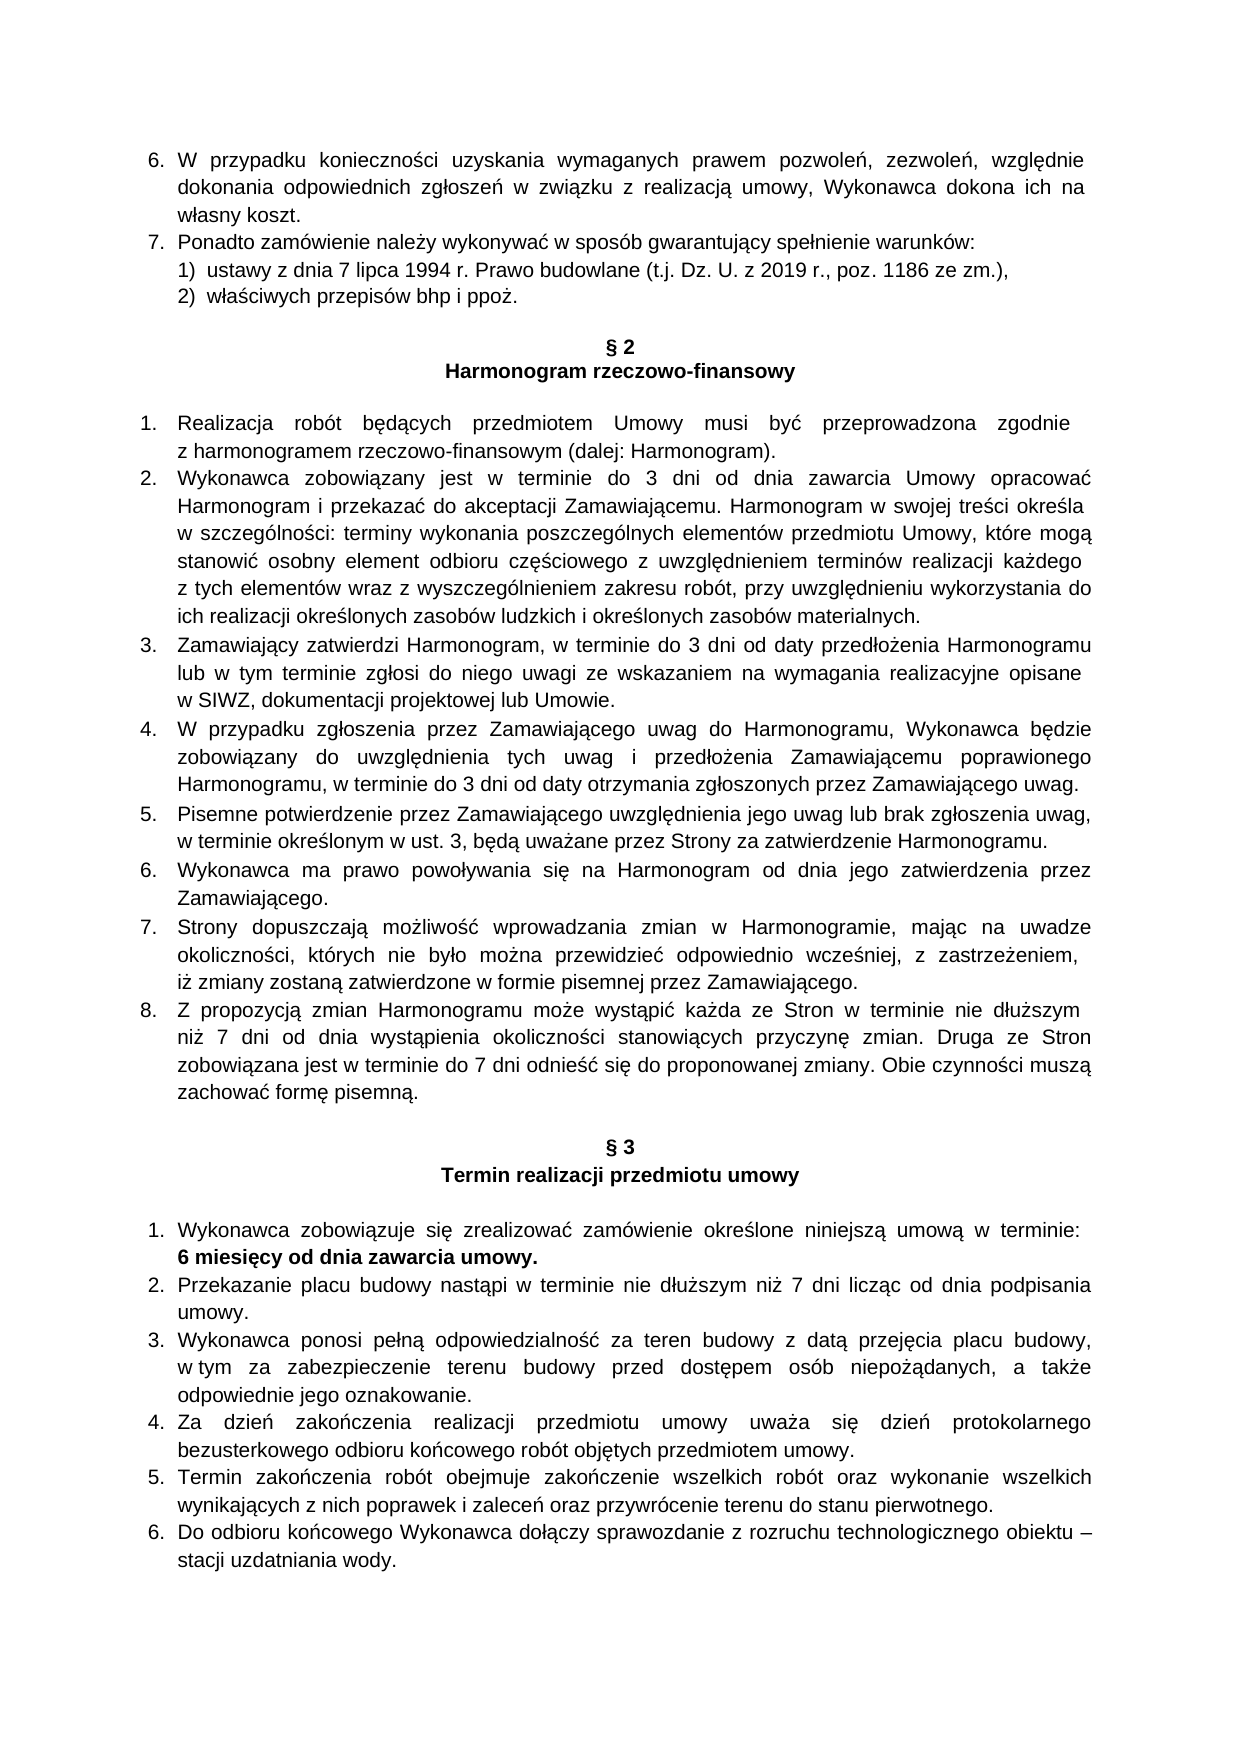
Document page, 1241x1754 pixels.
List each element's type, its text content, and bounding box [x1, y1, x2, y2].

list Strony dopuszczają możliwość wprowadzania zmian w Harmonogramie, mając na uwadze okoliczności, których nie było można przewidzieć odpowiednio wcześniej, z zastrzeżeniem, iż zmiany zostaną zatwierdzone w formie pisemnej przez Zamawiającego. [140, 915, 1093, 994]
list Wykonawca ponosi pełną odpowiedzialność za teren budowy z datą przejęcia placu budowy, w tym za zabezpieczenie terenu budowy przed dostępem osób niepożądanych, a także odpowiednie jego oznakowanie. [148, 1327, 1093, 1406]
text Termin realizacji przedmiotu umowy [148, 1162, 1093, 1186]
list Zamawiający zatwierdzi Harmonogram, w terminie do 3 dni od daty przedłożenia Harmonogramu lub w tym terminie zgłosi do niego uwagi ze wskazaniem na wymagania realizacyjne opisane w SIWZ, dokumentacji projektowej lub Umowie. [140, 633, 1093, 712]
list Pisemne potwierdzenie przez Zamawiającego uwzględnienia jego uwag lub brak zgłoszenia uwag, w terminie określonym w ust. 3, będą uważane przez Strony za zatwierdzenie Harmonogramu. [140, 801, 1093, 853]
list Termin zakończenia robót obejmuje zakończenie wszelkich robót oraz wykonanie wszelkich wynikających z nich poprawek i zaleceń oraz przywrócenie terenu do stanu pierwotnego. [148, 1465, 1093, 1516]
text § 3 [148, 1135, 1093, 1159]
list W przypadku konieczności uzyskania wymaganych prawem pozwoleń, zezwoleń, względnie dokonania odpowiednich zgłoszeń w związku z realizacją umowy, Wykonawca dokona ich na własny koszt. [148, 148, 1086, 227]
list Ponadto zamówienie należy wykonywać w sposób gwarantujący spełnienie warunków: [148, 230, 1086, 254]
list właściwych przepisów bhp i ppoż. [177, 283, 1086, 307]
list Z propozycją zmian Harmonogramu może wystąpić każda ze Stron w terminie nie dłuższym niż 7 dni od dnia wystąpienia okoliczności stanowiących przyczynę zmian. Druga ze Stron zobowiązana jest w terminie do 7 dni odnieść się do proponowanej zmiany. Obie czynności muszą zachować formę pisemną. [140, 997, 1093, 1104]
text § 2 [148, 335, 1093, 359]
list W przypadku zgłoszenia przez Zamawiającego uwag do Harmonogramu, Wykonawca będzie zobowiązany do uwzględnienia tych uwag i przedłożenia Zamawiającemu poprawionego Harmonogramu, w terminie do 3 dni od daty otrzymania zgłoszonych przez Zamawiającego uwag. [140, 717, 1093, 796]
text Harmonogram rzeczowo-finansowy [148, 359, 1093, 383]
list Za dzień zakończenia realizacji przedmiotu umowy uważa się dzień protokolarnego bezusterkowego odbioru końcowego robót objętych przedmiotem umowy. [148, 1410, 1093, 1461]
list Wykonawca ma prawo powoływania się na Harmonogram od dnia jego zatwierdzenia przez Zamawiającego. [140, 858, 1093, 909]
list ustawy z dnia 7 lipca 1994 r. Prawo budowlane (t.j. Dz. U. z 2019 r., poz. 1186 ze zm.), [177, 258, 1086, 282]
list Do odbioru końcowego Wykonawca dołączy sprawozdanie z rozruchu technologicznego obiektu – stacji uzdatniania wody. [148, 1520, 1093, 1571]
list Realizacja robót będących przedmiotem Umowy musi być przeprowadzona zgodnie z harmonogramem rzeczowo-finansowym (dalej: Harmonogram). [140, 411, 1093, 462]
list Wykonawca zobowiązuje się zrealizować zamówienie określone niniejszą umową w terminie: 6 miesięcy od dnia zawarcia umowy. [148, 1217, 1093, 1269]
list Wykonawca zobowiązany jest w terminie do 3 dni od dnia zawarcia Umowy opracować Harmonogram i przekazać do akceptacji Zamawiającemu. Harmonogram w swojej treści określa w szczególności: terminy wykonania poszczególnych elementów przedmiotu Umowy, które mogą stanowić osobny element odbioru częściowego z uwzględnieniem terminów realizacji każdego z tych elementów wraz z wyszczególnieniem zakresu robót, przy uwzględnieniu wykorzystania do ich realizacji określonych zasobów ludzkich i określonych zasobów materialnych. [140, 466, 1093, 627]
list Przekazanie placu budowy nastąpi w terminie nie dłuższym niż 7 dni licząc od dnia podpisania umowy. [148, 1272, 1093, 1324]
